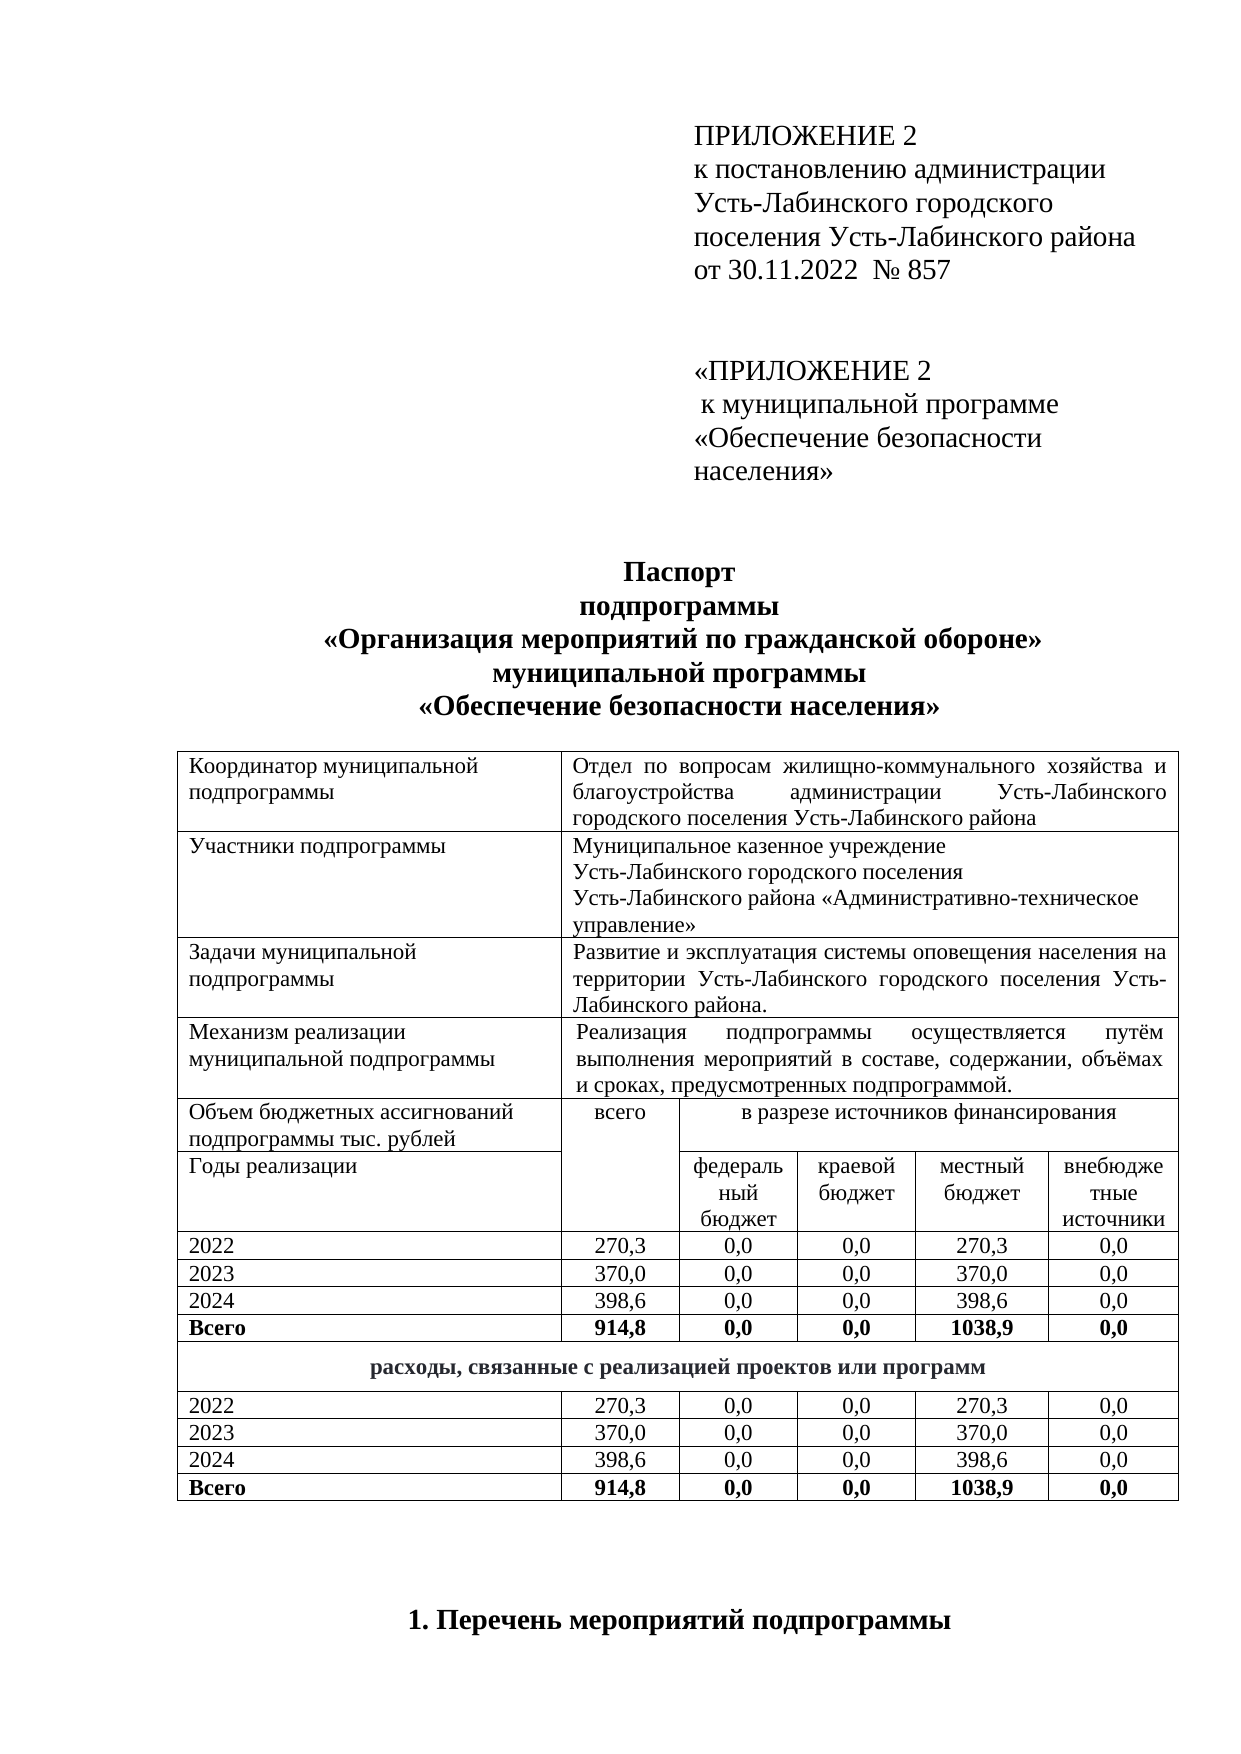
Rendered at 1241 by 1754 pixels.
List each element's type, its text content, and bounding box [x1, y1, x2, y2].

table_cell Участники подпрограммы [178, 832, 561, 937]
table_cell 0,0 [798, 1447, 915, 1473]
table_cell 370,0 [562, 1419, 679, 1446]
table_cell Всего [178, 1474, 561, 1500]
table_cell 0,0 [1049, 1260, 1178, 1286]
table_cell 1038,9 [916, 1315, 1048, 1341]
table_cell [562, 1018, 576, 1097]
table_cell 2024 [178, 1447, 561, 1473]
table_header Отдел по вопросам жилищно-коммунального хозяйства и благоустройства администрации Усть-Лабинского городского поселения Усть-Лабинского района [562, 752, 1178, 831]
table_cell Развитие и эксплуатация системы оповещения населения на территории Усть-Лабинского городского поселения Усть-Лабинского района. [562, 938, 1178, 1017]
text к муниципальной программе [398, 386, 1181, 420]
table_cell краевой бюджет [798, 1152, 915, 1231]
table_cell 0,0 [1049, 1474, 1178, 1500]
table_cell 0,0 [1049, 1392, 1178, 1418]
table_cell 2022 [178, 1232, 561, 1259]
text Усть-Лабинского городского поселения Усть-Лабинского района [693, 185, 1181, 252]
table_cell Годы реализации [178, 1152, 561, 1231]
text «Обеспечение безопасности населения» [693, 420, 1181, 487]
table_cell 914,8 [562, 1474, 679, 1500]
text ПРИЛОЖЕНИЕ 2 [620, 118, 1181, 152]
table_cell 0,0 [680, 1260, 797, 1286]
text «Организация мероприятий по гражданской обороне» [177, 621, 1181, 655]
table_cell внебюджетные источники [1049, 1152, 1178, 1231]
table_cell 398,6 [916, 1287, 1048, 1313]
table_cell 0,0 [798, 1260, 915, 1286]
table_cell 0,0 [798, 1474, 915, 1500]
text 1. Перечень мероприятий подпрограммы [177, 1602, 1181, 1636]
table_cell 0,0 [798, 1232, 915, 1259]
table_cell 914,8 [562, 1315, 679, 1341]
text к постановлению администрации [620, 152, 1181, 185]
table_cell 270,3 [562, 1392, 679, 1418]
table_cell Объем бюджетных ассигнований подпрограммы тыс. рублей [178, 1099, 561, 1151]
table_cell Задачи муниципальной подпрограммы [178, 938, 561, 1017]
table_cell 398,6 [562, 1447, 679, 1473]
table_cell 0,0 [680, 1315, 797, 1341]
table_cell в разрезе источников финансирования [680, 1099, 1178, 1151]
table_cell 370,0 [916, 1419, 1048, 1446]
table_cell 1038,9 [916, 1474, 1048, 1500]
table_cell всего [562, 1099, 679, 1231]
table_cell расходы, связанные с реализацией проектов или программ [178, 1342, 1178, 1391]
table_cell 0,0 [1049, 1447, 1178, 1473]
table_cell 270,3 [916, 1232, 1048, 1259]
table_cell 370,0 [562, 1260, 679, 1286]
table_cell 0,0 [680, 1232, 797, 1259]
table_cell 0,0 [680, 1287, 797, 1313]
table_cell 270,3 [916, 1392, 1048, 1418]
text подпрограммы [177, 588, 1181, 621]
table_cell 0,0 [1049, 1232, 1178, 1259]
table_cell 2023 [178, 1419, 561, 1446]
table_cell 2022 [178, 1392, 561, 1418]
table_cell 0,0 [798, 1392, 915, 1418]
table_cell Муниципальное казенное учреждение Усть-Лабинского городского поселения Усть-Лабинского района «Административно-техническое управление» [562, 832, 1178, 937]
table_cell 0,0 [1049, 1315, 1178, 1341]
table_cell 398,6 [562, 1287, 679, 1313]
table_cell 0,0 [680, 1392, 797, 1418]
table_cell 2024 [178, 1287, 561, 1313]
table_cell 2023 [178, 1260, 561, 1286]
table_cell Всего [178, 1315, 561, 1341]
table_cell местный бюджет [916, 1152, 1048, 1231]
table_cell 0,0 [680, 1419, 797, 1446]
table_cell 0,0 [798, 1315, 915, 1341]
table_cell Механизм реализации муниципальной подпрограммы [178, 1018, 561, 1097]
text муниципальной программы [177, 655, 1181, 688]
table_cell 0,0 [798, 1419, 915, 1446]
table_cell 370,0 [916, 1260, 1048, 1286]
table_cell 0,0 [1049, 1287, 1178, 1313]
text «Обеспечение безопасности населения» [177, 688, 1181, 722]
table_cell федеральный бюджет [680, 1152, 797, 1231]
table_cell 398,6 [916, 1447, 1048, 1473]
table_cell 0,0 [1049, 1419, 1178, 1446]
table_cell 0,0 [680, 1447, 797, 1473]
text Паспорт [177, 554, 1181, 588]
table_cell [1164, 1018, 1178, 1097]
table_cell 0,0 [680, 1474, 797, 1500]
table_header Координатор муниципальной подпрограммы [178, 752, 561, 831]
table_cell 270,3 [562, 1232, 679, 1259]
table_cell 0,0 [798, 1287, 915, 1313]
text от 30.11.2022 № 857 [620, 252, 1181, 286]
text «ПРИЛОЖЕНИЕ 2 [620, 353, 1181, 386]
